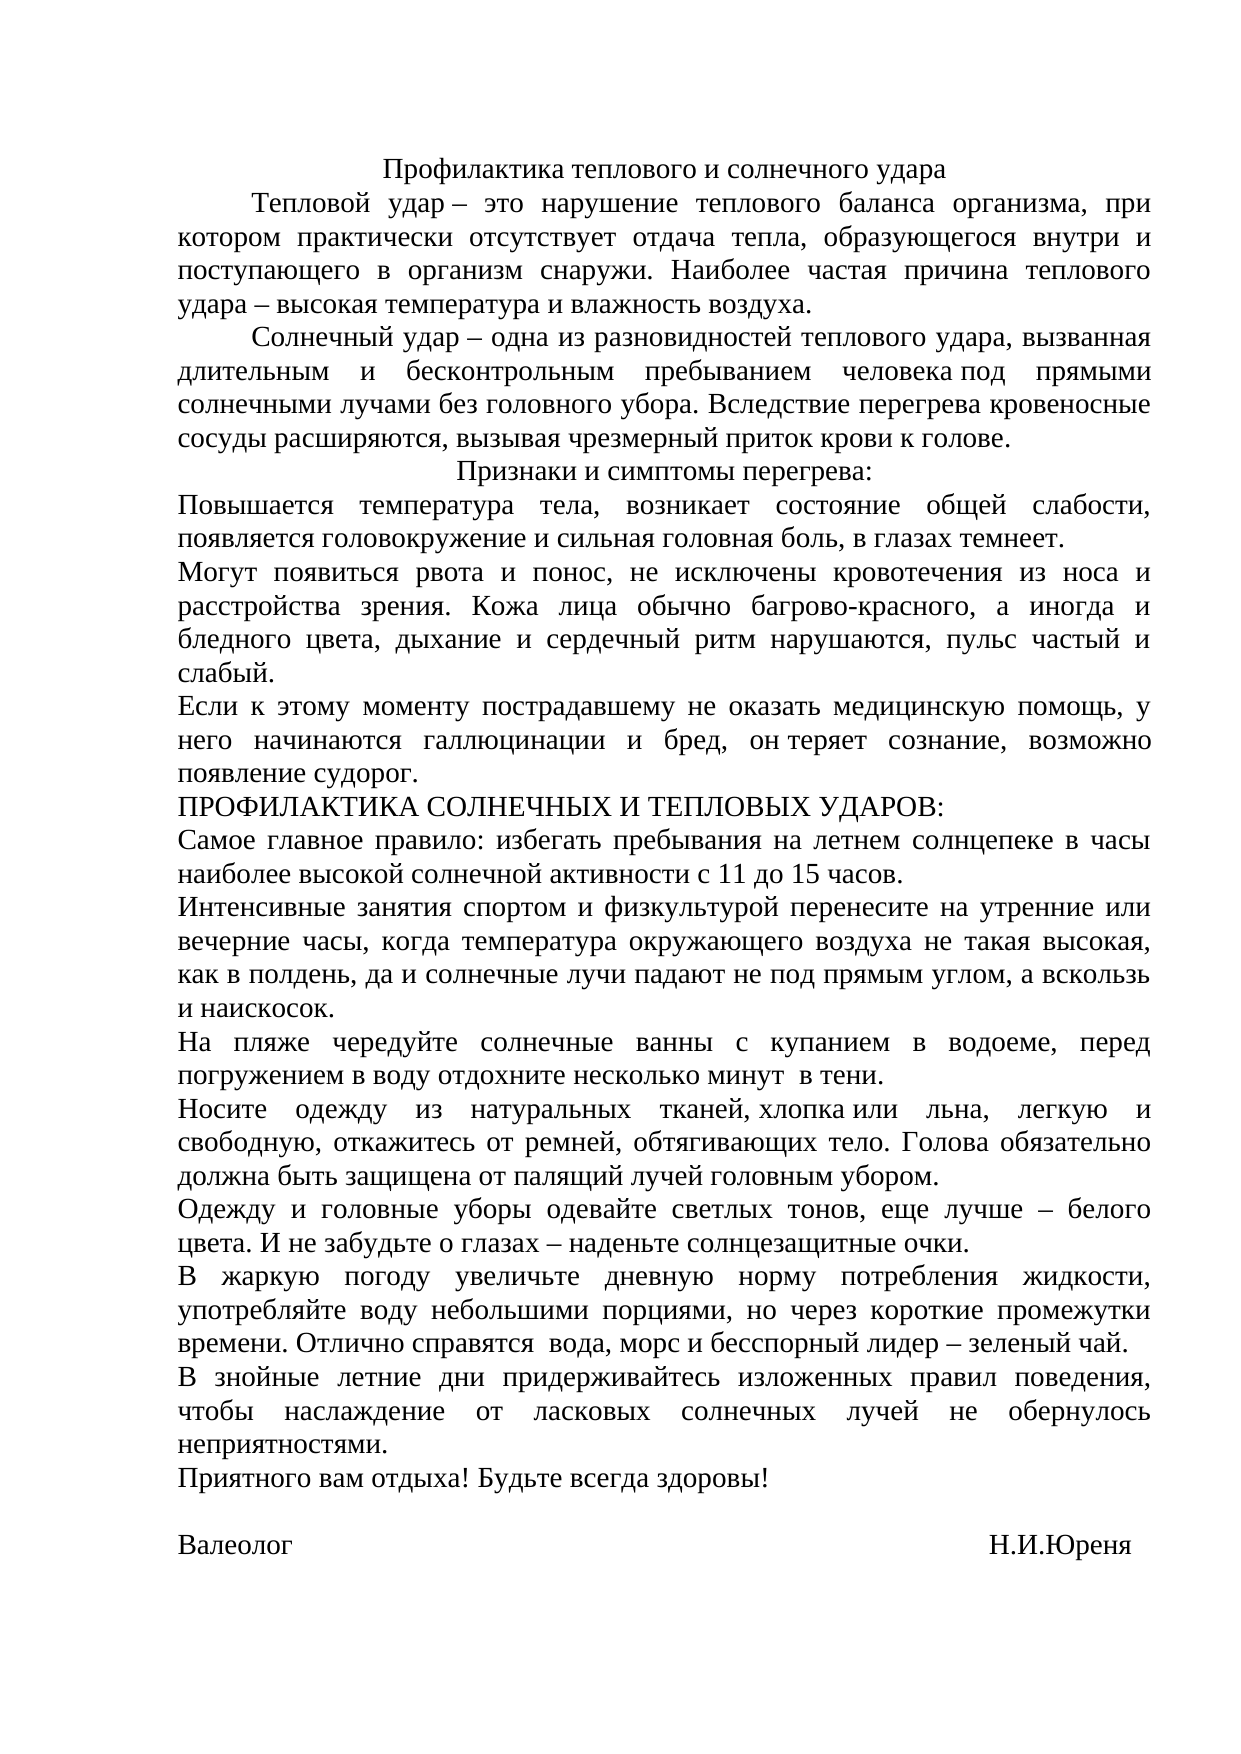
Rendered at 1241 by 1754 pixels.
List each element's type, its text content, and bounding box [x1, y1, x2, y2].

text В знойные летние дни придерживайтесь изложенных правил поведения, чтобы наслаждение от ласковых солнечных лучей не обернулось неприятностями. [177, 1359, 1152, 1460]
text ПРОФИЛАКТИКА СОЛНЕЧНЫХ И ТЕПЛОВЫХ УДАРОВ: [177, 789, 1152, 822]
text Повышается температура тела, возникает состояние общей слабости, появляется головокружение и сильная головная боль, в глазах темнеет. [177, 487, 1152, 554]
text Одежду и головные уборы одевайте светлых тонов, еще лучше – белого цвета. И не забудьте о глазах – наденьте солнцезащитные очки. [177, 1191, 1152, 1258]
text Могут появиться рвота и понос, не исключены кровотечения из носа и расстройства зрения. Кожа лица обычно багрово-красного, а иногда и бледного цвета, дыхание и сердечный ритм нарушаются, пульс частый и слабый. [177, 554, 1152, 688]
text Признаки и симптомы перегрева: [177, 453, 1152, 487]
text Если к этому моменту пострадавшему не оказать медицинскую помощь, у него начинаются галлюцинации и бред, он теряет сознание, возможно появление судорог. [177, 688, 1152, 789]
text Самое главное правило: избегать пребывания на летнем солнцепеке в часы наиболее высокой солнечной активности с 11 до 15 часов. [177, 822, 1152, 889]
text В жаркую погоду увеличьте дневную норму потребления жидкости, употребляйте воду небольшими порциями, но через короткие промежутки времени. Отлично справятся вода, морс и бесспорный лидер – зеленый чай. [177, 1258, 1152, 1359]
text Приятного вам отдыха! Будьте всегда здоровы! [177, 1460, 1152, 1493]
text Солнечный удар – одна из разновидностей теплового удара, вызванная длительным и бесконтрольным пребыванием человека под прямыми солнечными лучами без головного убора. Вследствие перегрева кровеносные сосуды расширяются, вызывая чрезмерный приток крови к голове. [177, 319, 1152, 453]
text На пляже чередуйте солнечные ванны с купанием в водоеме, перед погружением в воду отдохните несколько минут в тени. [177, 1024, 1152, 1091]
text Профилактика теплового и солнечного удара [177, 118, 1152, 185]
text Тепловой удар – это нарушение теплового баланса организма, при котором практически отсутствует отдача тепла, образующегося внутри и поступающего в организм снаружи. Наиболее частая причина теплового удара – высокая температура и влажность воздуха. [177, 185, 1152, 319]
text Интенсивные занятия спортом и физкультурой перенесите на утренние или вечерние часы, когда температура окружающего воздуха не такая высокая, как в полдень, да и солнечные лучи падают не под прямым углом, а вскользь и наискосок. [177, 889, 1152, 1024]
text Валеолог Н.И.Юреня [177, 1527, 1152, 1560]
text Носите одежду из натуральных тканей, хлопка или льна, легкую и свободную, откажитесь от ремней, обтягивающих тело. Голова обязательно должна быть защищена от палящий лучей головным убором. [177, 1091, 1152, 1191]
